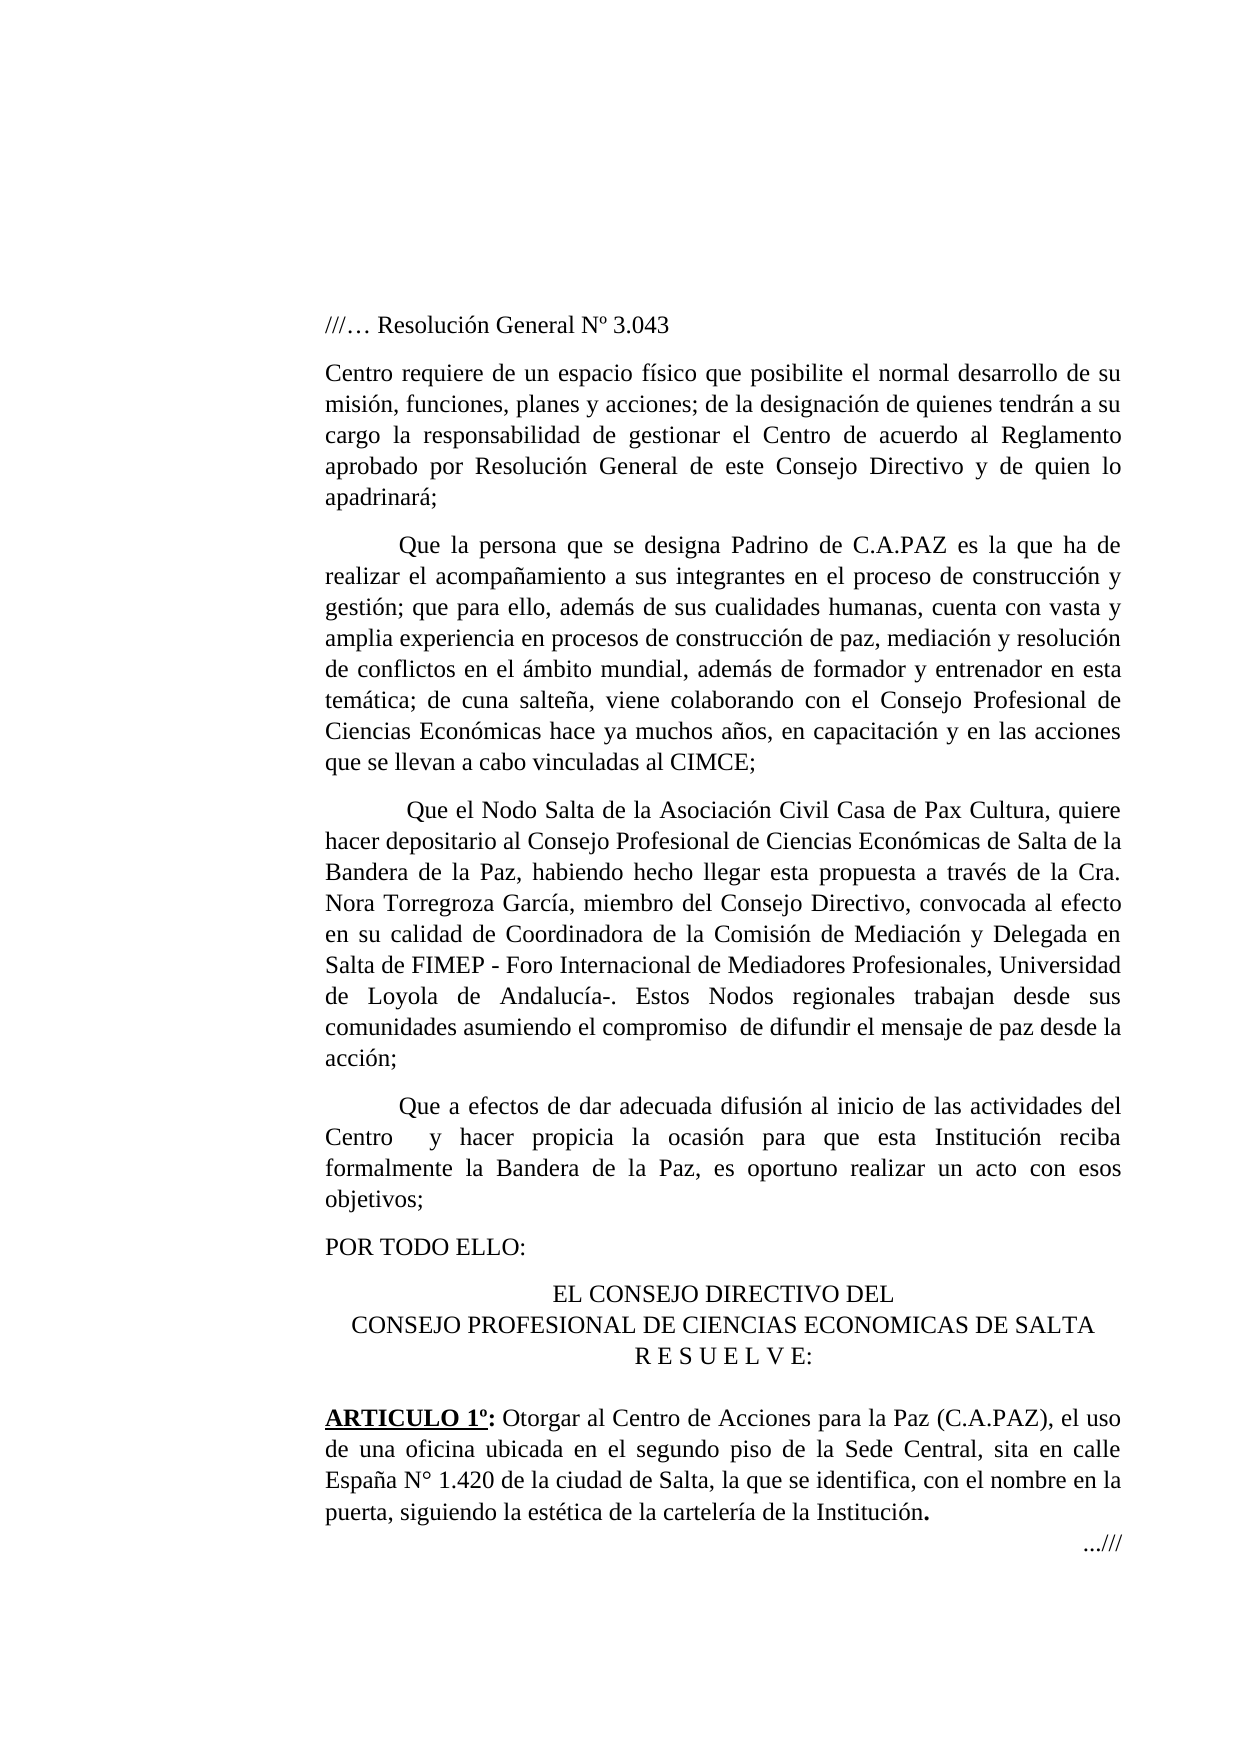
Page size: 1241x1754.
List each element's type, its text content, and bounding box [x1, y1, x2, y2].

text ///… Resolución General Nº 3.043 [325, 310, 1122, 339]
text Que a efectos de dar adecuada difusión al inicio de las actividades del Centro y hacer propicia la ocasión para que esta Institución reciba formalmente la Bandera de la Paz, es oportuno realizar un acto con esos objetivos; [325, 1091, 1122, 1213]
text R E S U E L V E: [325, 1341, 1122, 1370]
text EL CONSEJO DIRECTIVO DEL [325, 1279, 1122, 1308]
text ARTICULO 1º: Otorgar al Centro de Acciones para la Paz (C.A.PAZ), el uso de una oficina ubicada en el segundo piso de la Sede Central, sita en calle España N° 1.420 de la ciudad de Salta, la que se identifica, con el nombre en la puerta, siguiendo la estética de la cartelería de la Institución. [325, 1403, 1122, 1525]
text Que el Nodo Salta de la Asociación Civil Casa de Pax Cultura, quiere hacer depositario al Consejo Profesional de Ciencias Económicas de Salta de la Bandera de la Paz, habiendo hecho llegar esta propuesta a través de la Cra. Nora Torregroza García, miembro del Consejo Directivo, convocada al efecto en su calidad de Coordinadora de la Comisión de Mediación y Delegada en Salta de FIMEP - Foro Internacional de Mediadores Profesionales, Universidad de Loyola de Andalucía-. Estos Nodos regionales trabajan desde sus comunidades asumiendo el compromiso de difundir el mensaje de paz desde la acción; [325, 795, 1122, 1072]
text POR TODO ELLO: [325, 1232, 1122, 1260]
text Que la persona que se designa Padrino de C.A.PAZ es la que ha de realizar el acompañamiento a sus integrantes en el proceso de construcción y gestión; que para ello, además de sus cualidades humanas, cuenta con vasta y amplia experiencia en procesos de construcción de paz, mediación y resolución de conflictos en el ámbito mundial, además de formador y entrenador en esta temática; de cuna salteña, viene colaborando con el Consejo Profesional de Ciencias Económicas hace ya muchos años, en capacitación y en las acciones que se llevan a cabo vinculadas al CIMCE; [325, 530, 1122, 776]
text Centro requiere de un espacio físico que posibilite el normal desarrollo de su misión, funciones, planes y acciones; de la designación de quienes tendrán a su cargo la responsabilidad de gestionar el Centro de acuerdo al Reglamento aprobado por Resolución General de este Consejo Directivo y de quien lo apadrinará; [325, 358, 1122, 511]
text CONSEJO PROFESIONAL DE CIENCIAS ECONOMICAS DE SALTA [325, 1310, 1122, 1339]
text .../// [325, 1528, 1122, 1556]
